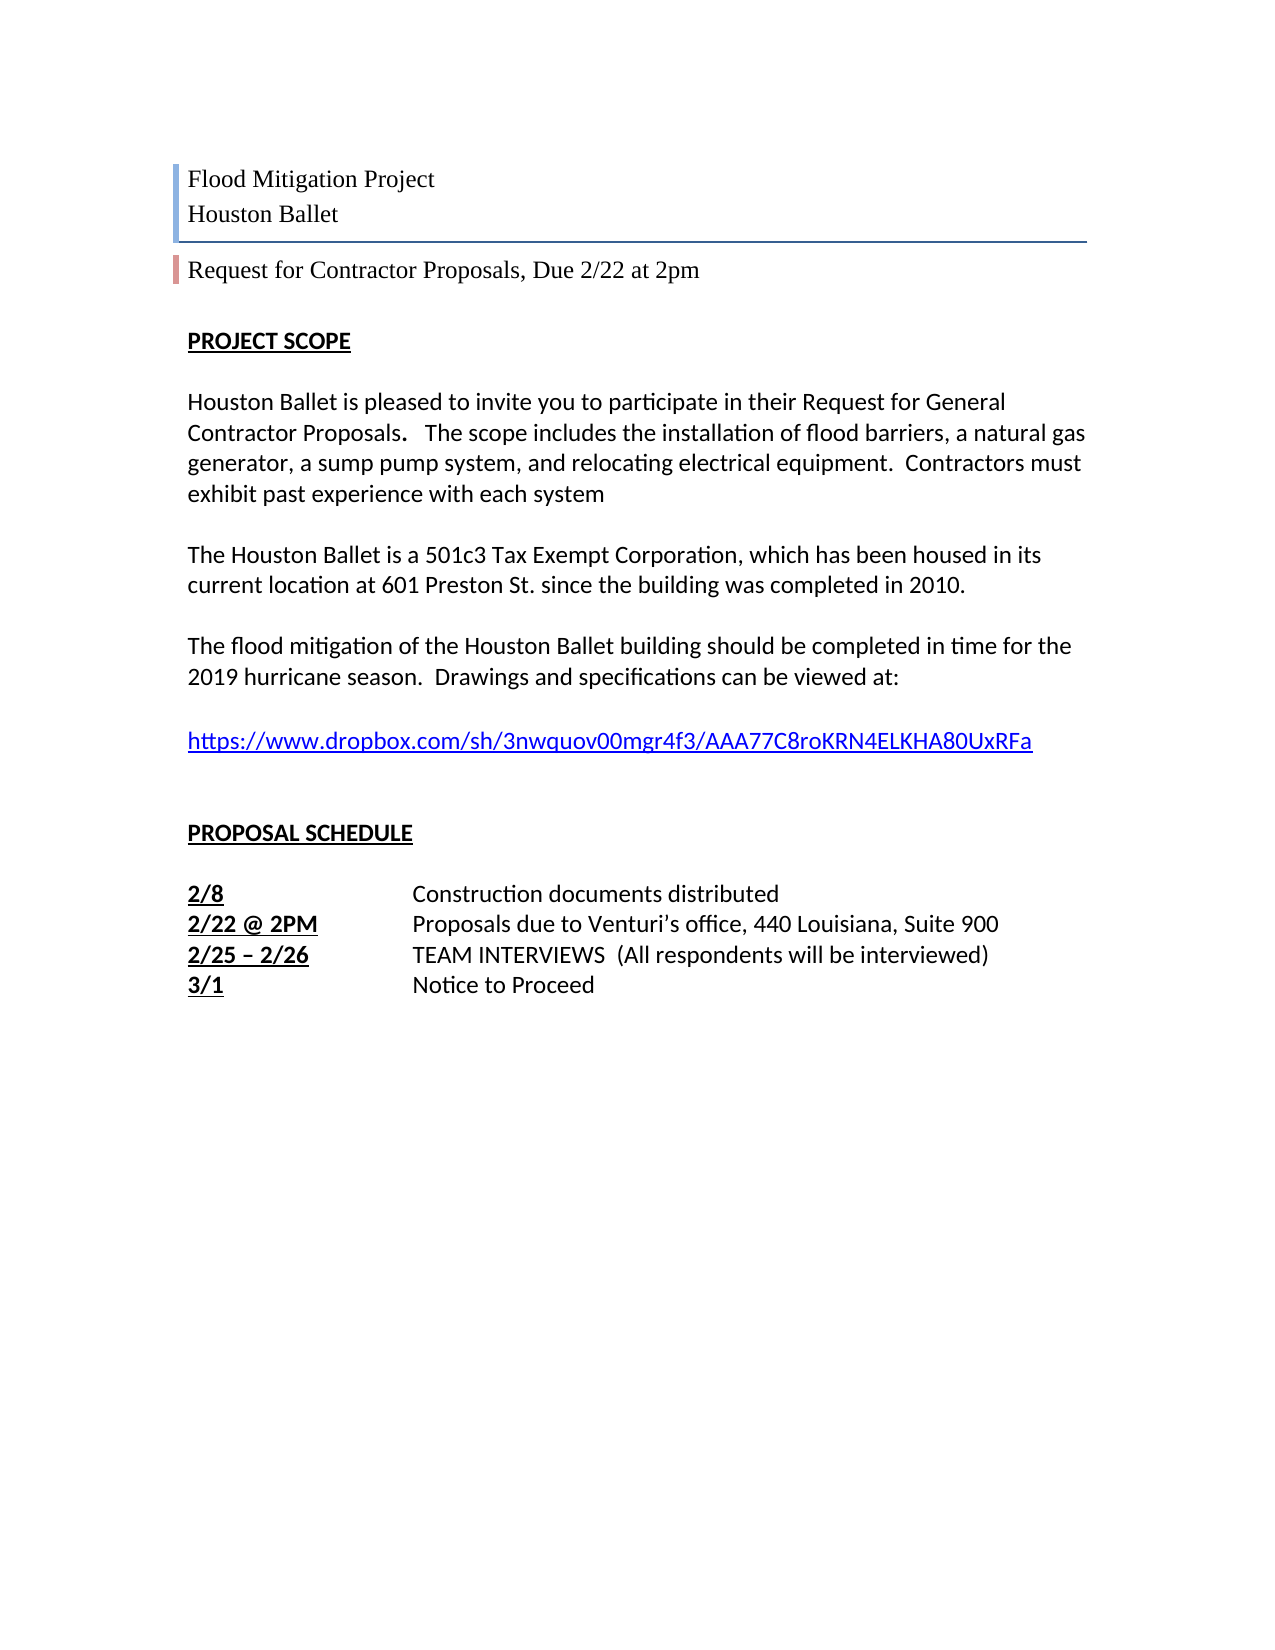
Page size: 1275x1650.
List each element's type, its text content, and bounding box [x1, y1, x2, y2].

text 2/22 @ 2PM Proposals due to Venturi’s office, 440 Louisiana, Suite 900 [187, 909, 1087, 939]
text 3/1 Notice to Proceed [187, 970, 1087, 1000]
text PROJECT SCOPE [187, 325, 1087, 356]
text 2/25 – 2/26 TEAM INTERVIEWS (All respondents will be interviewed) [187, 939, 1087, 970]
text PROPOSAL SCHEDULE [187, 817, 1087, 848]
text 2/8 Construction documents distributed [187, 878, 1087, 909]
text Houston Ballet is pleased to invite you to participate in their Request for General Contractor Proposals. The scope includes the installation of flood barriers, a natural gas generator, a sump pump system, and relocating electrical equipment. Contractors must exhibit past experience with each system [187, 386, 1087, 508]
text The Houston Ballet is a 501c3 Tax Exempt Corporation, which has been housed in its current location at 601 Preston St. since the building was completed in 2010. [187, 539, 1087, 600]
text https://www.dropbox.com/sh/3nwquov00mgr4f3/AAA77C8roKRN4ELKHA80UxRFa [187, 726, 1087, 756]
text The flood mitigation of the Houston Ballet building should be completed in time for the 2019 hurricane season. Drawings and specifications can be viewed at: [187, 630, 1087, 691]
